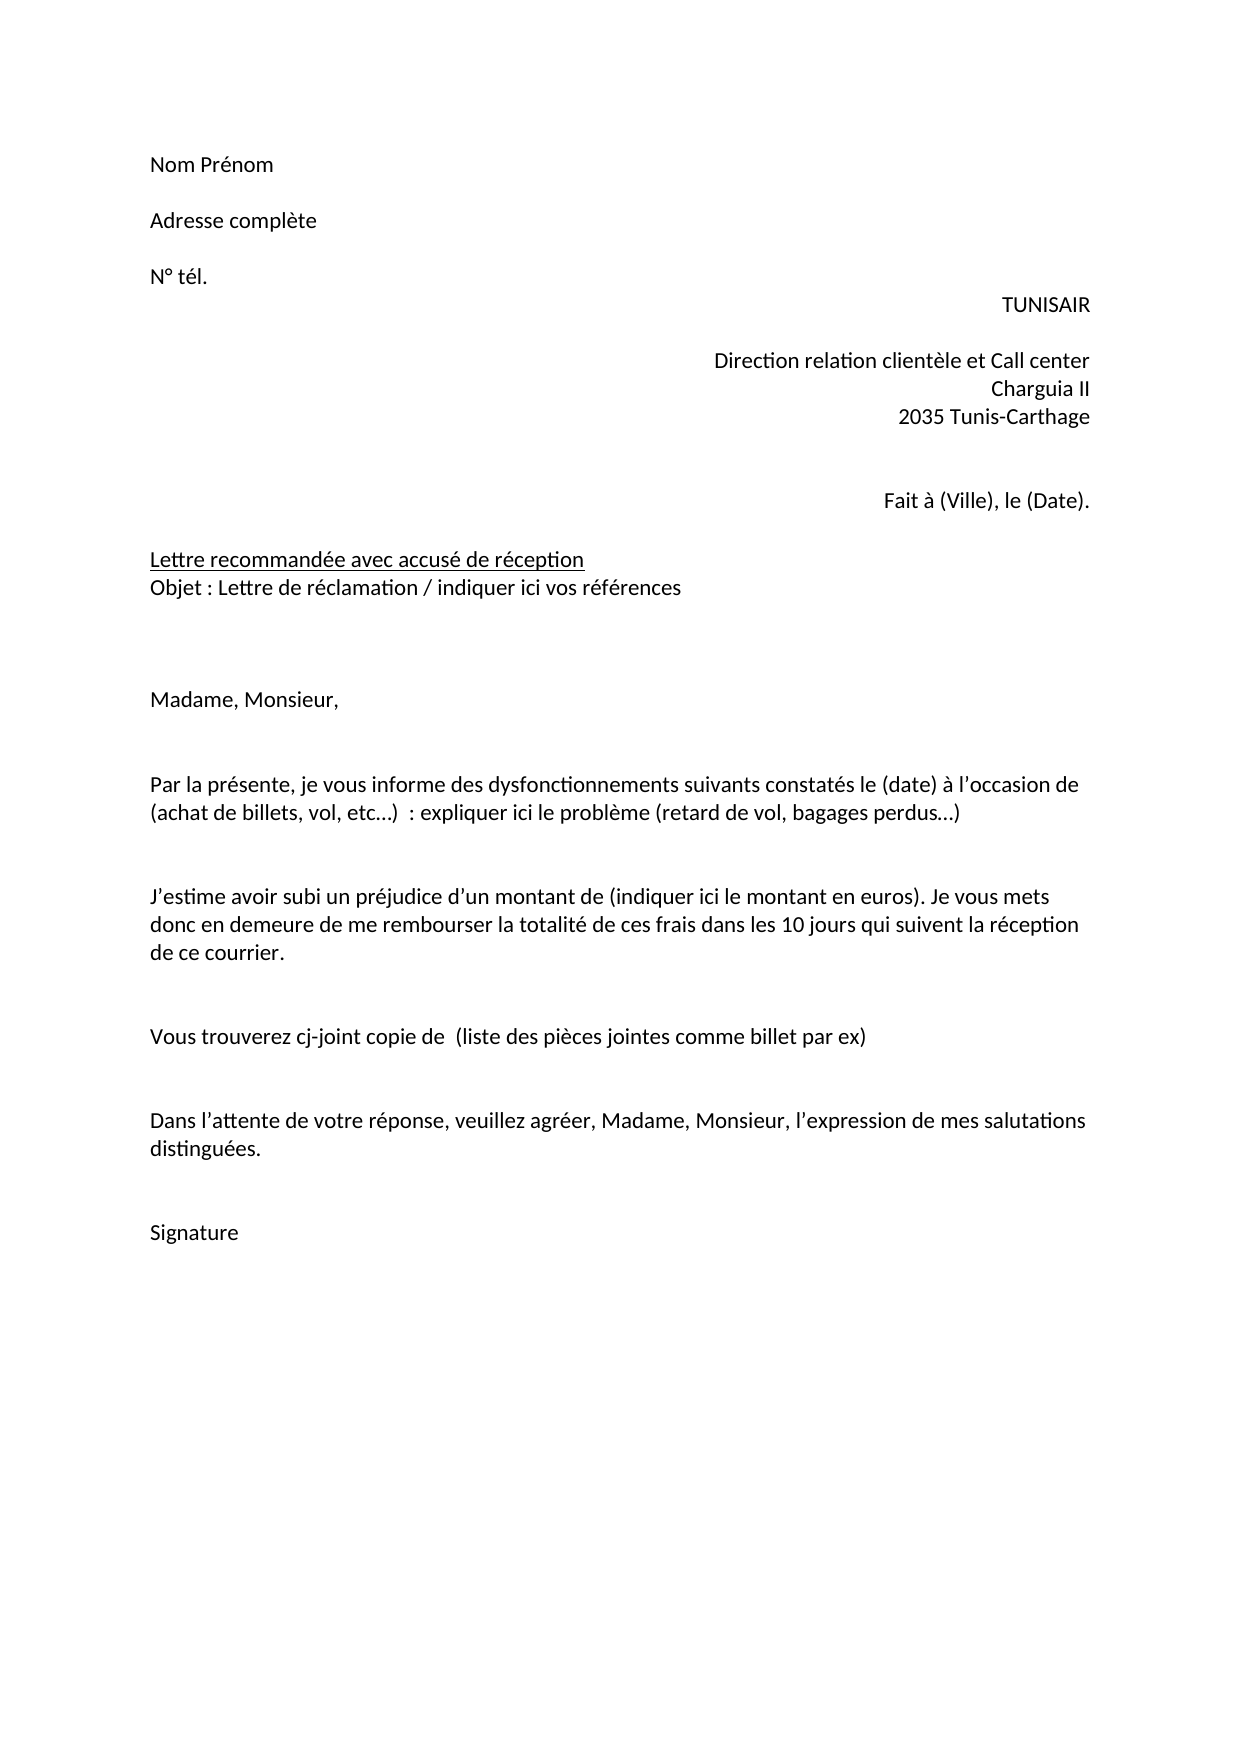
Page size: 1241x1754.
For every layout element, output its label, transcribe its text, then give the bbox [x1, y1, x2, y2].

text TUNISAIR Direction relation clientèle et Call center Charguia II 2035 Tunis-Carthage Fait à (Ville), le (Date). [150, 290, 1090, 514]
text Nom Prénom Adresse complète N° tél. [150, 150, 1090, 290]
text Objet : Lettre de réclamation / indiquer ici vos références Madame, Monsieur, Par la présente, je vous informe des dysfonctionnements suivants constatés le (date) à l’occasion de (achat de billets, vol, etc…) : expliquer ici le problème (retard de vol, bagages perdus…) J’estime avoir subi un préjudice d’un montant de (indiquer ici le montant en euros). Je vous mets donc en demeure de me rembourser la totalité de ces frais dans les 10 jours qui suivent la réception de ce courrier. Vous trouverez cj-joint copie de (liste des pièces jointes comme billet par ex) Dans l’attente de votre réponse, veuillez agréer, Madame, Monsieur, l’expression de mes salutations distinguées. Signature [150, 573, 1090, 1246]
text Lettre recommandée avec accusé de réception [150, 546, 1090, 573]
